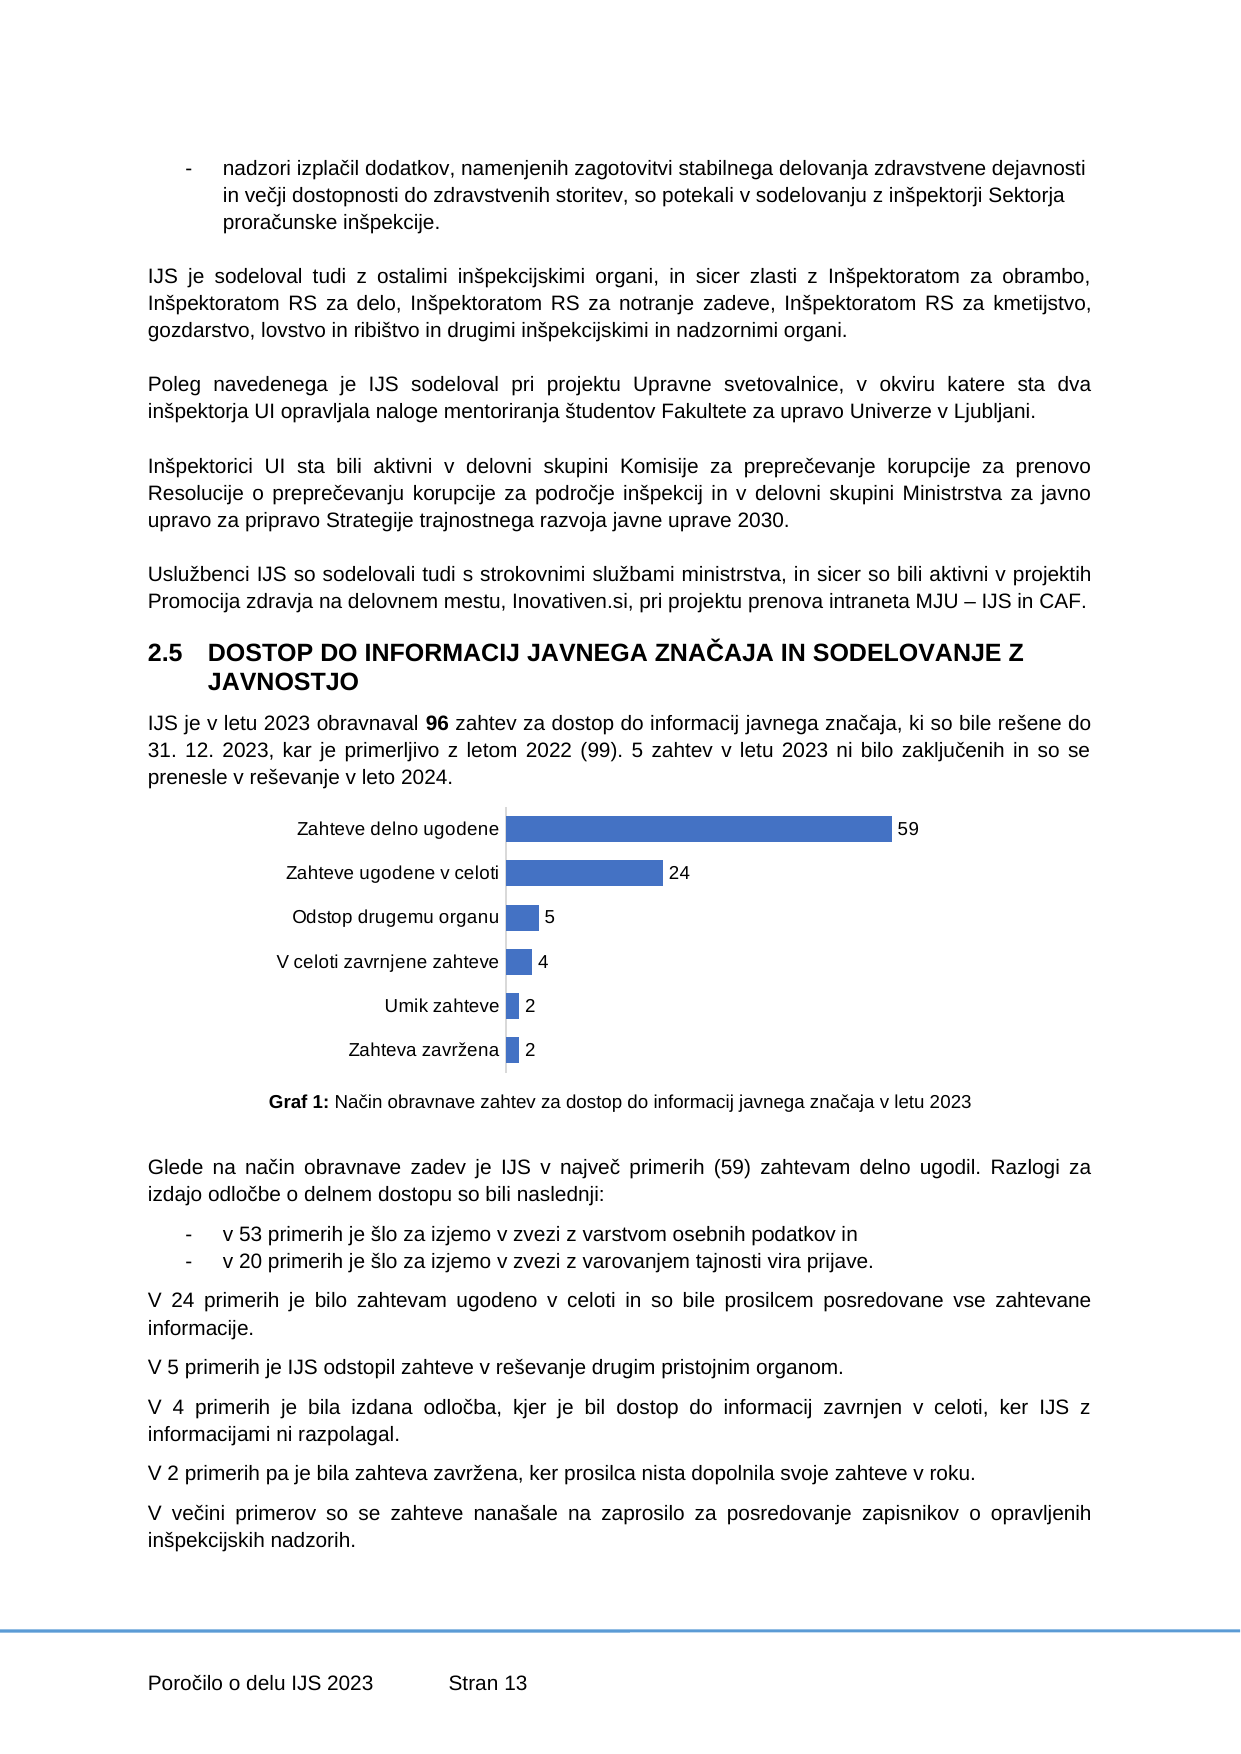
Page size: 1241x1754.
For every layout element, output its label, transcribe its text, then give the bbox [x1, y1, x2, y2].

subtitle dostop do informacij javnega značaja in sodelovanje z javnostjo [148, 638, 1092, 695]
text IJS je sodeloval tudi z ostalimi inšpekcijskimi organi, in sicer zlasti z Inšpektoratom za obrambo, Inšpektoratom RS za delo, Inšpektoratom RS za notranje zadeve, Inšpektoratom RS za kmetijstvo, gozdarstvo, lovstvo in ribištvo in drugimi inšpekcijskimi in nadzornimi organi. [148, 261, 1092, 342]
list v 20 primerih je šlo za izjemo v zvezi z varovanjem tajnosti vira prijave. [185, 1246, 1092, 1273]
text V 5 primerih je IJS odstopil zahteve v reševanje drugim pristojnim organom. [148, 1352, 1092, 1379]
text V 2 primerih pa je bila zahteva zavržena, ker prosilca nista dopolnila svoje zahteve v roku. [148, 1458, 1092, 1485]
text V večini primerov so se zahteve nanašale na zaprosilo za posredovanje zapisnikov o opravljenih inšpekcijskih nadzorih. [148, 1498, 1092, 1552]
text Uslužbenci IJS so sodelovali tudi s strokovnimi službami ministrstva, in sicer so bili aktivni v projektih Promocija zdravja na delovnem mestu, Inovativen.si, pri projektu prenova intraneta MJU – IJS in CAF. [148, 559, 1092, 613]
text Glede na način obravnave zadev je IJS v največ primerih (59) zahtevam delno ugodil. Razlogi za izdajo odločbe o delnem dostopu so bili naslednji: [148, 1152, 1092, 1206]
text IJS je v letu 2023 obravnaval 96 zahtev za dostop do informacij javnega značaja, ki so bile rešene do 31. 12. 2023, kar je primerljivo z letom 2022 (99). 5 zahtev v letu 2023 ni bilo zaključenih in so se prenesle v reševanje v leto 2024. [148, 708, 1092, 789]
text Graf 1: Način obravnave zahtev za dostop do informacij javnega značaja v letu 2023 [148, 1091, 1092, 1112]
text Inšpektorici UI sta bili aktivni v delovni skupini Komisije za preprečevanje korupcije za prenovo Resolucije o preprečevanju korupcije za področje inšpekcij in v delovni skupini Ministrstva za javno upravo za pripravo Strategije trajnostnega razvoja javne uprave 2030. [148, 450, 1092, 532]
text V 4 primerih je bila izdana odločba, kjer je bil dostop do informacij zavrnjen v celoti, ker IJS z informacijami ni razpolagal. [148, 1391, 1092, 1446]
list v 53 primerih je šlo za izjemo v zvezi z varstvom osebnih podatkov in [185, 1218, 1092, 1246]
list nadzori izplačil dodatkov, namenjenih zagotovitvi stabilnega delovanja zdravstvene dejavnosti in večji dostopnosti do zdravstvenih storitev, so potekali v sodelovanju z inšpektorji Sektorja proračunske inšpekcije. [185, 152, 1092, 234]
text V 24 primerih je bilo zahtevam ugodeno v celoti in so bile prosilcem posredovane vse zahtevane informacije. [148, 1285, 1092, 1339]
text Poleg navedenega je IJS sodeloval pri projektu Upravne svetovalnice, v okviru katere sta dva inšpektorja UI opravljala naloge mentoriranja študentov Fakultete za upravo Univerze v Ljubljani. [148, 369, 1092, 423]
